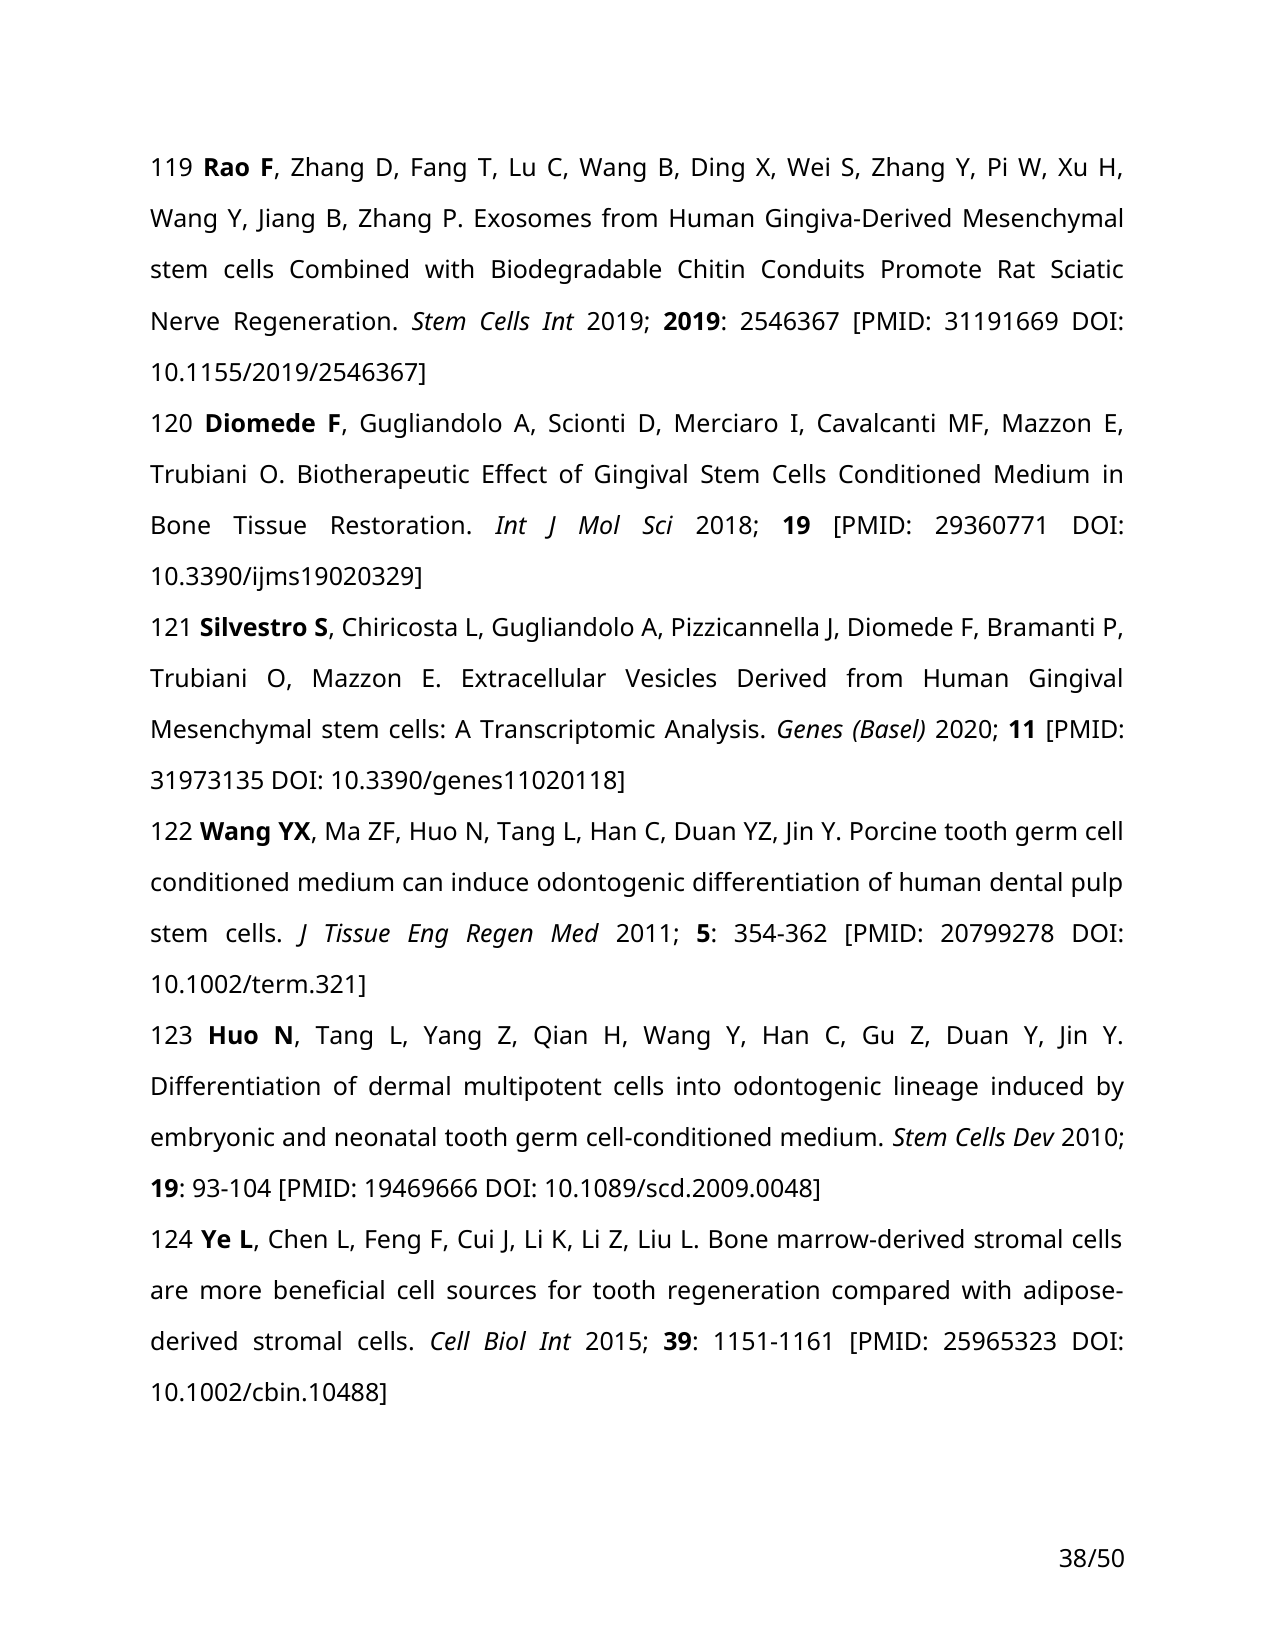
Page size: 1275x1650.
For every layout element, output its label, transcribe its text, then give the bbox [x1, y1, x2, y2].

text 119 Rao F, Zhang D, Fang T, Lu C, Wang B, Ding X, Wei S, Zhang Y, Pi W, Xu H, Wang Y, Jiang B, Zhang P. Exosomes from Human Gingiva-Derived Mesenchymal stem cells Combined with Biodegradable Chitin Conduits Promote Rat Sciatic Nerve Regeneration. Stem Cells Int 2019; 2019: 2546367 [PMID: 31191669 DOI: 10.1155/2019/2546367] [150, 150, 1125, 388]
text 123 Huo N, Tang L, Yang Z, Qian H, Wang Y, Han C, Gu Z, Duan Y, Jin Y. Differentiation of dermal multipotent cells into odontogenic lineage induced by embryonic and neonatal tooth germ cell-conditioned medium. Stem Cells Dev 2010; 19: 93-104 [PMID: 19469666 DOI: 10.1089/scd.2009.0048] [150, 1018, 1125, 1205]
text 120 Diomede F, Gugliandolo A, Scionti D, Merciaro I, Cavalcanti MF, Mazzon E, Trubiani O. Biotherapeutic Effect of Gingival Stem Cells Conditioned Medium in Bone Tissue Restoration. Int J Mol Sci 2018; 19 [PMID: 29360771 DOI: 10.3390/ijms19020329] [150, 405, 1125, 592]
text 124 Ye L, Chen L, Feng F, Cui J, Li K, Li Z, Liu L. Bone marrow-derived stromal cells are more beneficial cell sources for tooth regeneration compared with adipose-derived stromal cells. Cell Biol Int 2015; 39: 1151-1161 [PMID: 25965323 DOI: 10.1002/cbin.10488] [150, 1222, 1125, 1409]
text 122 Wang YX, Ma ZF, Huo N, Tang L, Han C, Duan YZ, Jin Y. Porcine tooth germ cell conditioned medium can induce odontogenic differentiation of human dental pulp stem cells. J Tissue Eng Regen Med 2011; 5: 354-362 [PMID: 20799278 DOI: 10.1002/term.321] [150, 813, 1125, 1001]
text 121 Silvestro S, Chiricosta L, Gugliandolo A, Pizzicannella J, Diomede F, Bramanti P, Trubiani O, Mazzon E. Extracellular Vesicles Derived from Human Gingival Mesenchymal stem cells: A Transcriptomic Analysis. Genes (Basel) 2020; 11 [PMID: 31973135 DOI: 10.3390/genes11020118] [150, 609, 1125, 797]
